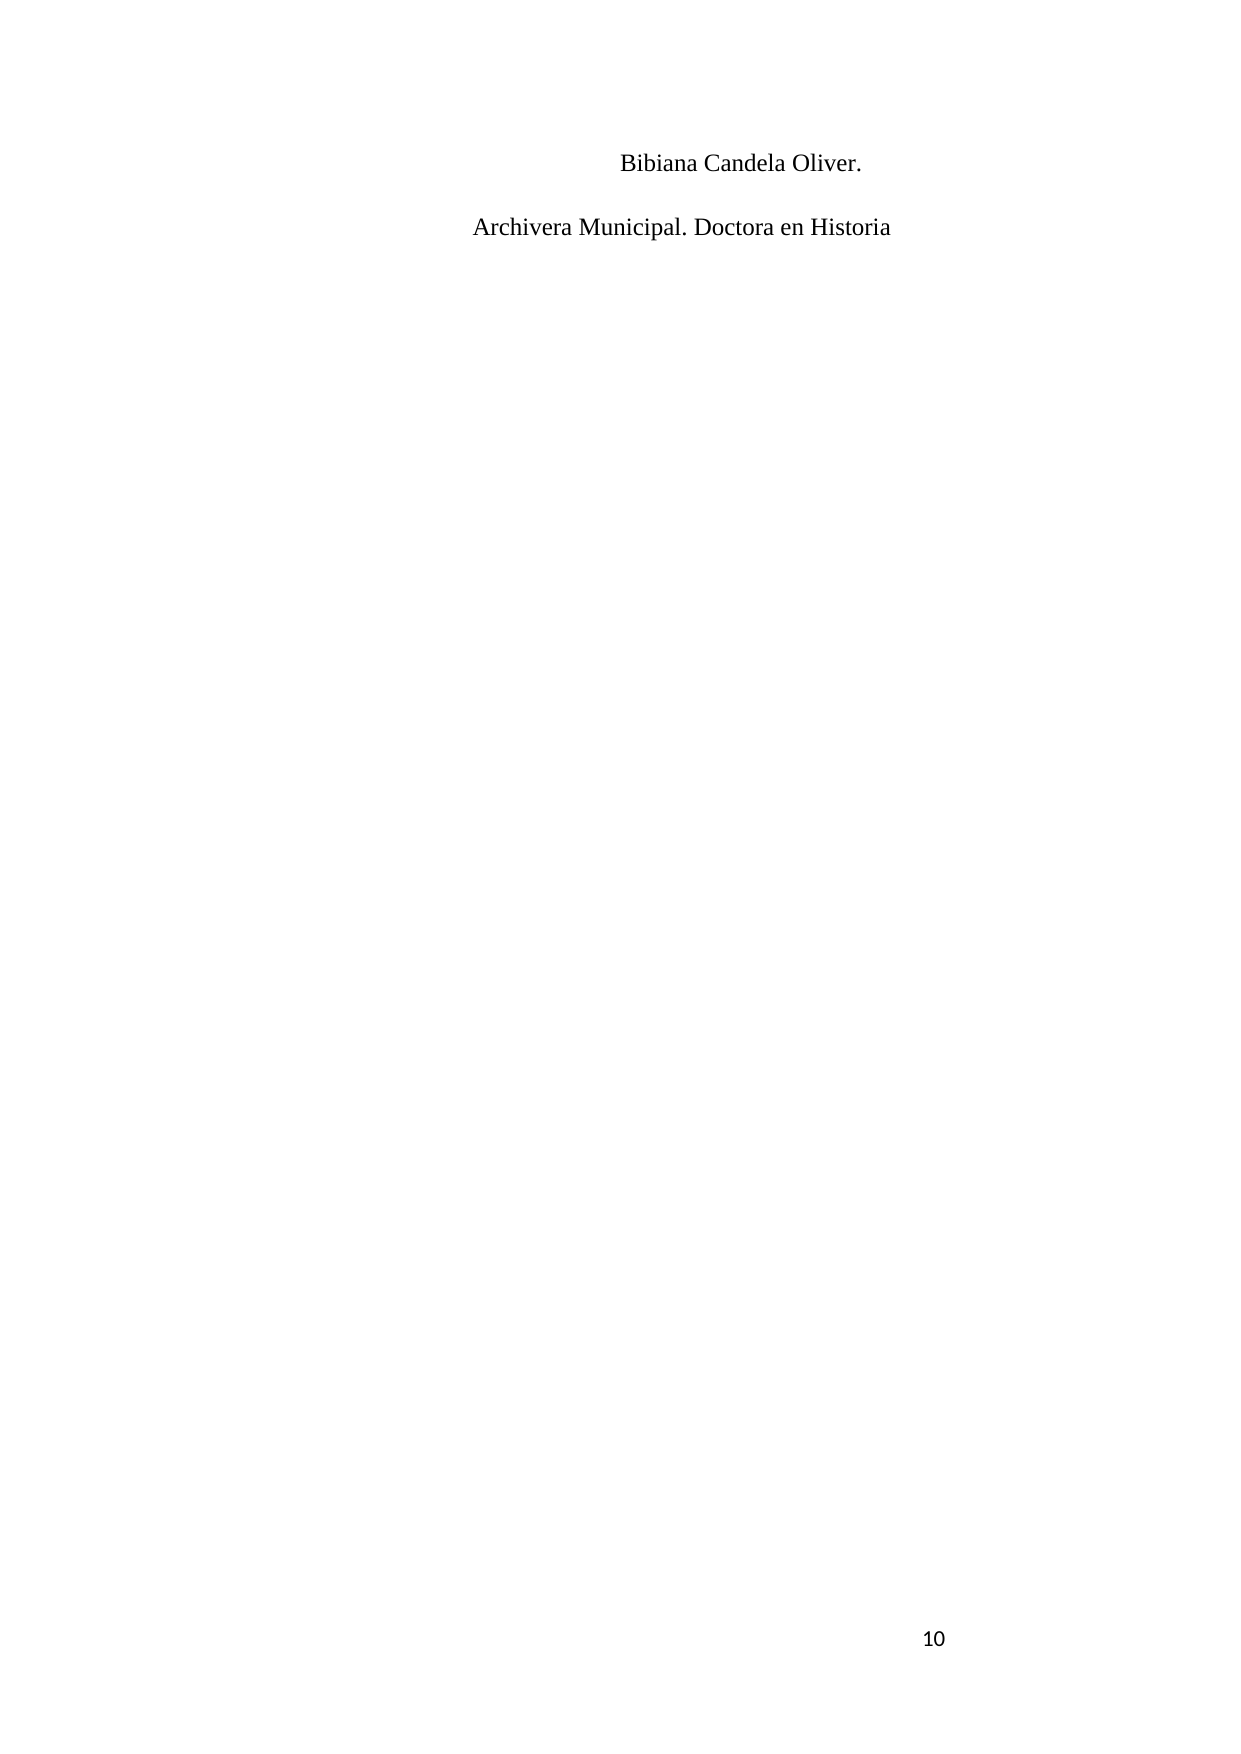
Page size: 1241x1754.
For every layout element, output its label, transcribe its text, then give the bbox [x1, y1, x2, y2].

text Bibiana Candela Oliver. [546, 148, 945, 176]
text Archivera Municipal. Doctora en Historia [398, 212, 945, 240]
